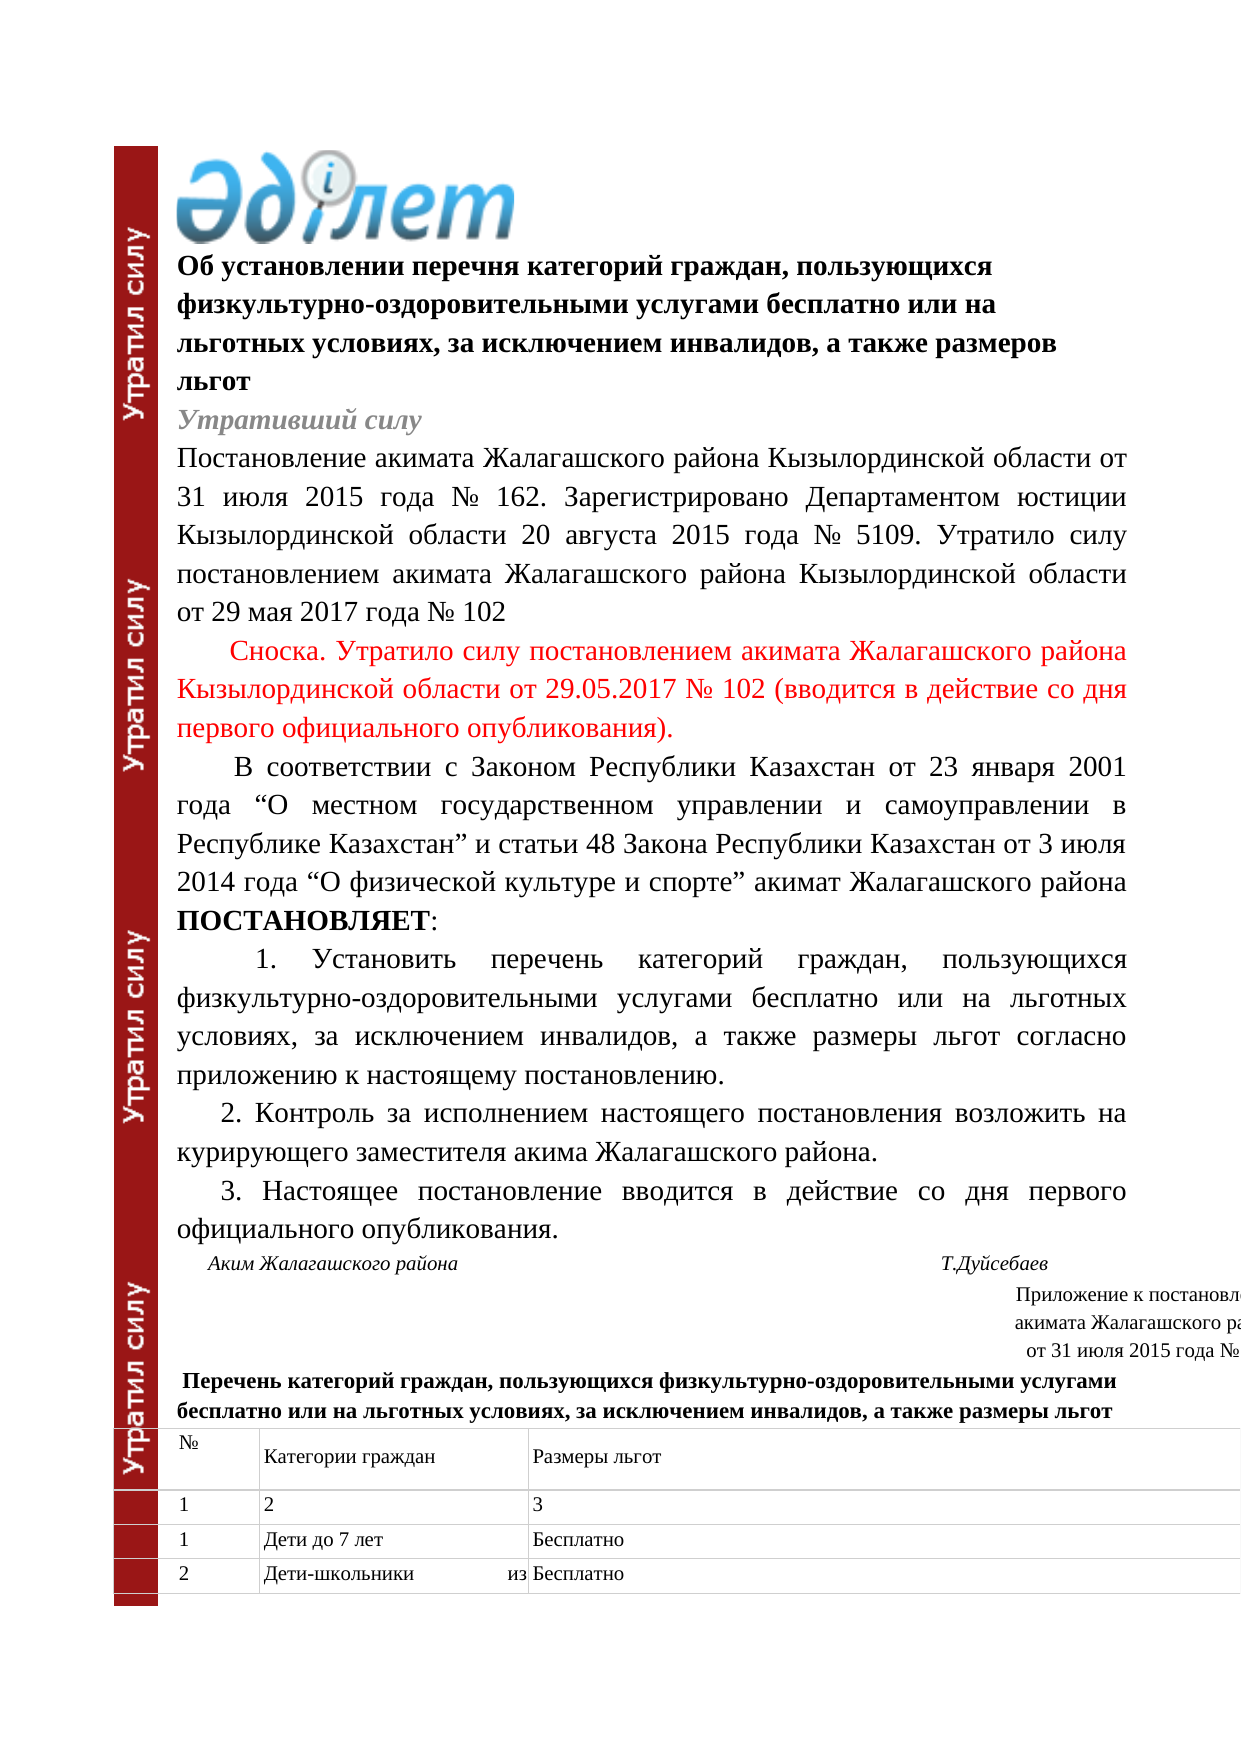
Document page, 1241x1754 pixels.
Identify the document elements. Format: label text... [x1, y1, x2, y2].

table_header № [114, 1429, 259, 1489]
text Сноска. Утратило силу постановлением акимата Жалагашского района Кызылординской области от 29.05.2017 № 102 (вводится в действие со дня первого официального опубликования). [112, 633, 1128, 744]
text Постановление акимата Жалагашского района Кызылординской области от 31 июля 2015 года № 162. Зарегистрировано Департаментом юстиции Кызылординской области 20 августа 2015 года № 5109. Утратило силу постановлением акимата Жалагашского района Кызылординской области от 29 мая 2017 года № 102 [112, 440, 1128, 628]
text Перечень категорий граждан, пользующихся физкультурно-оздоровительными услугами бесплатно или на льготных условиях, за исключением инвалидов, а также размеры льгот [112, 1367, 1128, 1423]
table_cell 1 [114, 1525, 259, 1558]
table_cell Бесплатно [529, 1559, 1240, 1592]
picture [114, 146, 158, 248]
picture [114, 628, 158, 633]
table_header [101, 1281, 912, 1367]
text 3. Настоящее постановление вводится в действие со дня первого официального опубликования. [112, 1173, 1128, 1245]
table_cell Бесплатно [529, 1525, 1240, 1558]
picture [114, 744, 158, 749]
text Об установлении перечня категорий граждан, пользующихся физкультурно-оздоровительными услугами бесплатно или на льготных условиях, за исключением инвалидов, а также размеров льгот [112, 248, 1128, 397]
table_cell 1 [114, 1491, 259, 1524]
table_cell Дети-школьники из многодетных семей [260, 1559, 528, 1592]
text 2. Контроль за исполнением настоящего постановления возложить на курирующего заместителя акима Жалагашского района. [112, 1096, 1128, 1168]
picture [176, 150, 515, 244]
picture [114, 397, 158, 402]
table_cell 2 [114, 1559, 259, 1592]
picture [114, 1423, 158, 1428]
table_header Категории граждан [260, 1429, 528, 1489]
table_cell Дети до 7 лет [260, 1525, 528, 1558]
table_header Т.Дуйсебаев [939, 1250, 1240, 1281]
table_cell 3 [529, 1491, 1240, 1524]
text В соответствии с Законом Республики Казахстан от 23 января 2001 года “О местном государственном управлении и самоуправлении в Республике Казахстан” и статьи 48 Закона Республики Казахстан от 3 июля 2014 года “О физической культуре и спорте” акимат Жалагашского района ПОСТАНОВЛЯЕТ: [112, 749, 1128, 936]
table_cell 2 [260, 1491, 528, 1524]
text Утративший силу [112, 402, 1128, 435]
table_header Приложение к постановлению акимата Жалагашского района от 31 июля 2015 года № 162 [912, 1281, 1240, 1367]
picture [114, 1245, 158, 1250]
picture [114, 1168, 158, 1173]
table_header Аким Жалагашского района [101, 1250, 939, 1281]
picture [114, 1091, 158, 1096]
picture [114, 936, 158, 941]
table_header Размеры льгот [529, 1429, 1240, 1489]
picture [114, 1594, 158, 1606]
picture [114, 435, 158, 440]
text 1. Установить перечень категорий граждан, пользующихся физкультурно-оздоровительными услугами бесплатно или на льготных условиях, за исключением инвалидов, а также размеры льгот согласно приложению к настоящему постановлению. [112, 941, 1128, 1091]
